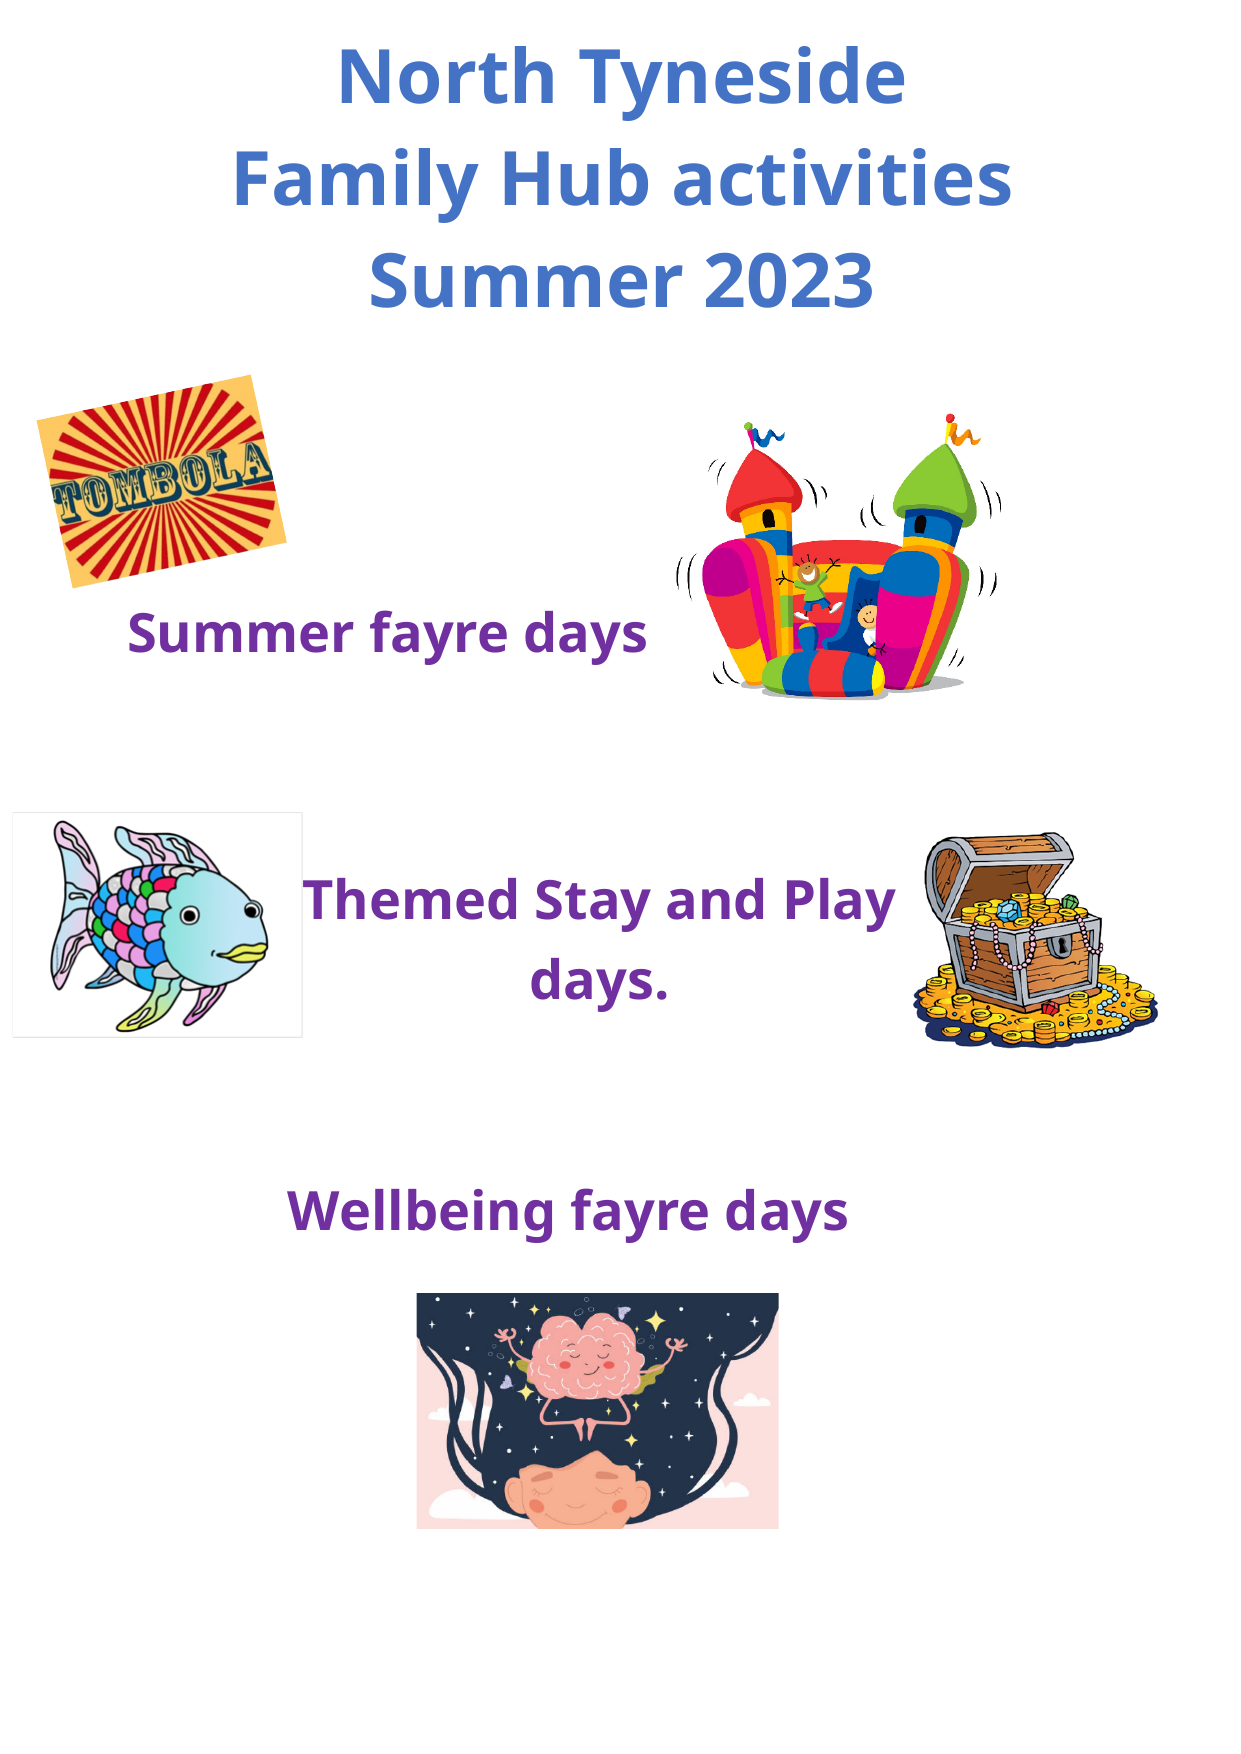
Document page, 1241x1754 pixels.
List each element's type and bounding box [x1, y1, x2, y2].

picture [37, 375, 286, 588]
picture [12, 812, 303, 1038]
picture [416, 1293, 779, 1529]
picture [908, 822, 1159, 1056]
picture [668, 406, 1009, 707]
